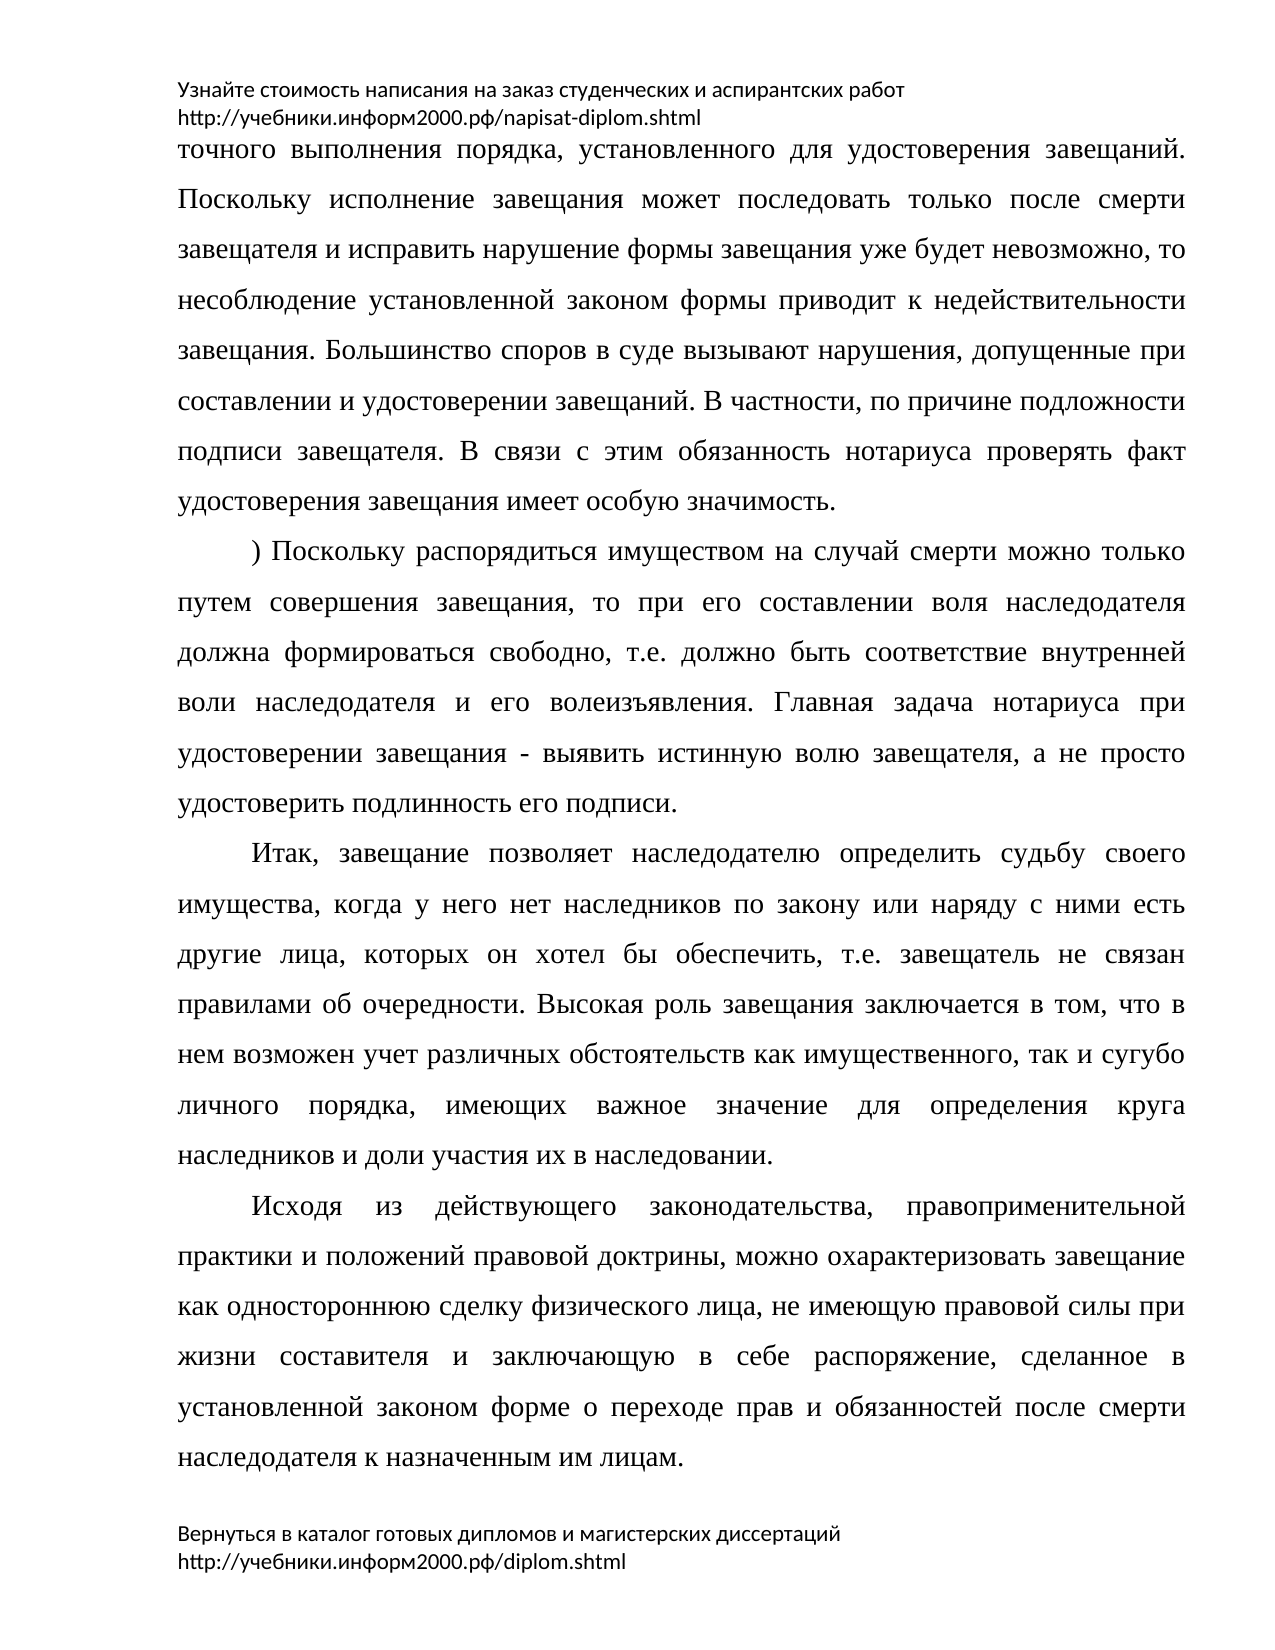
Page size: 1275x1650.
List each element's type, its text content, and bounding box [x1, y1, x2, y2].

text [177, 131, 1186, 517]
text Итак, завещание позволяет наследодателю определить судьбу своего имущества, когда у него нет наследников по закону или наряду с ними есть другие лица, которых он хотел бы обеспечить, т.е. завещатель не связан правилами об очередности. Высокая роль завещания заключается в том, что в нем возможен учет различных обстоятельств как имущественного, так и сугубо личного порядка, имеющих важное значение для определения круга наследников и доли участия их в наследовании. [177, 835, 1186, 1171]
text ) Поскольку распорядиться имуществом на случай смерти можно только путем совершения завещания, то при его составлении воля наследодателя должна формироваться свободно, т.е. должно быть соответствие внутренней воли наследодателя и его волеизъявления. Главная задача нотариуса при удостоверении завещания - выявить истинную волю завещателя, а не просто удостоверить подлинность его подписи. [177, 533, 1186, 819]
text Исходя из действующего законодательства, правоприменительной практики и положений правовой доктрины, можно охарактеризовать завещание как одностороннюю сделку физического лица, не имеющую правовой силы при жизни составителя и заключающую в себе распоряжение, сделанное в установленной законом форме о переходе прав и обязанностей после смерти наследодателя к назначенным им лицам. [177, 1188, 1186, 1473]
